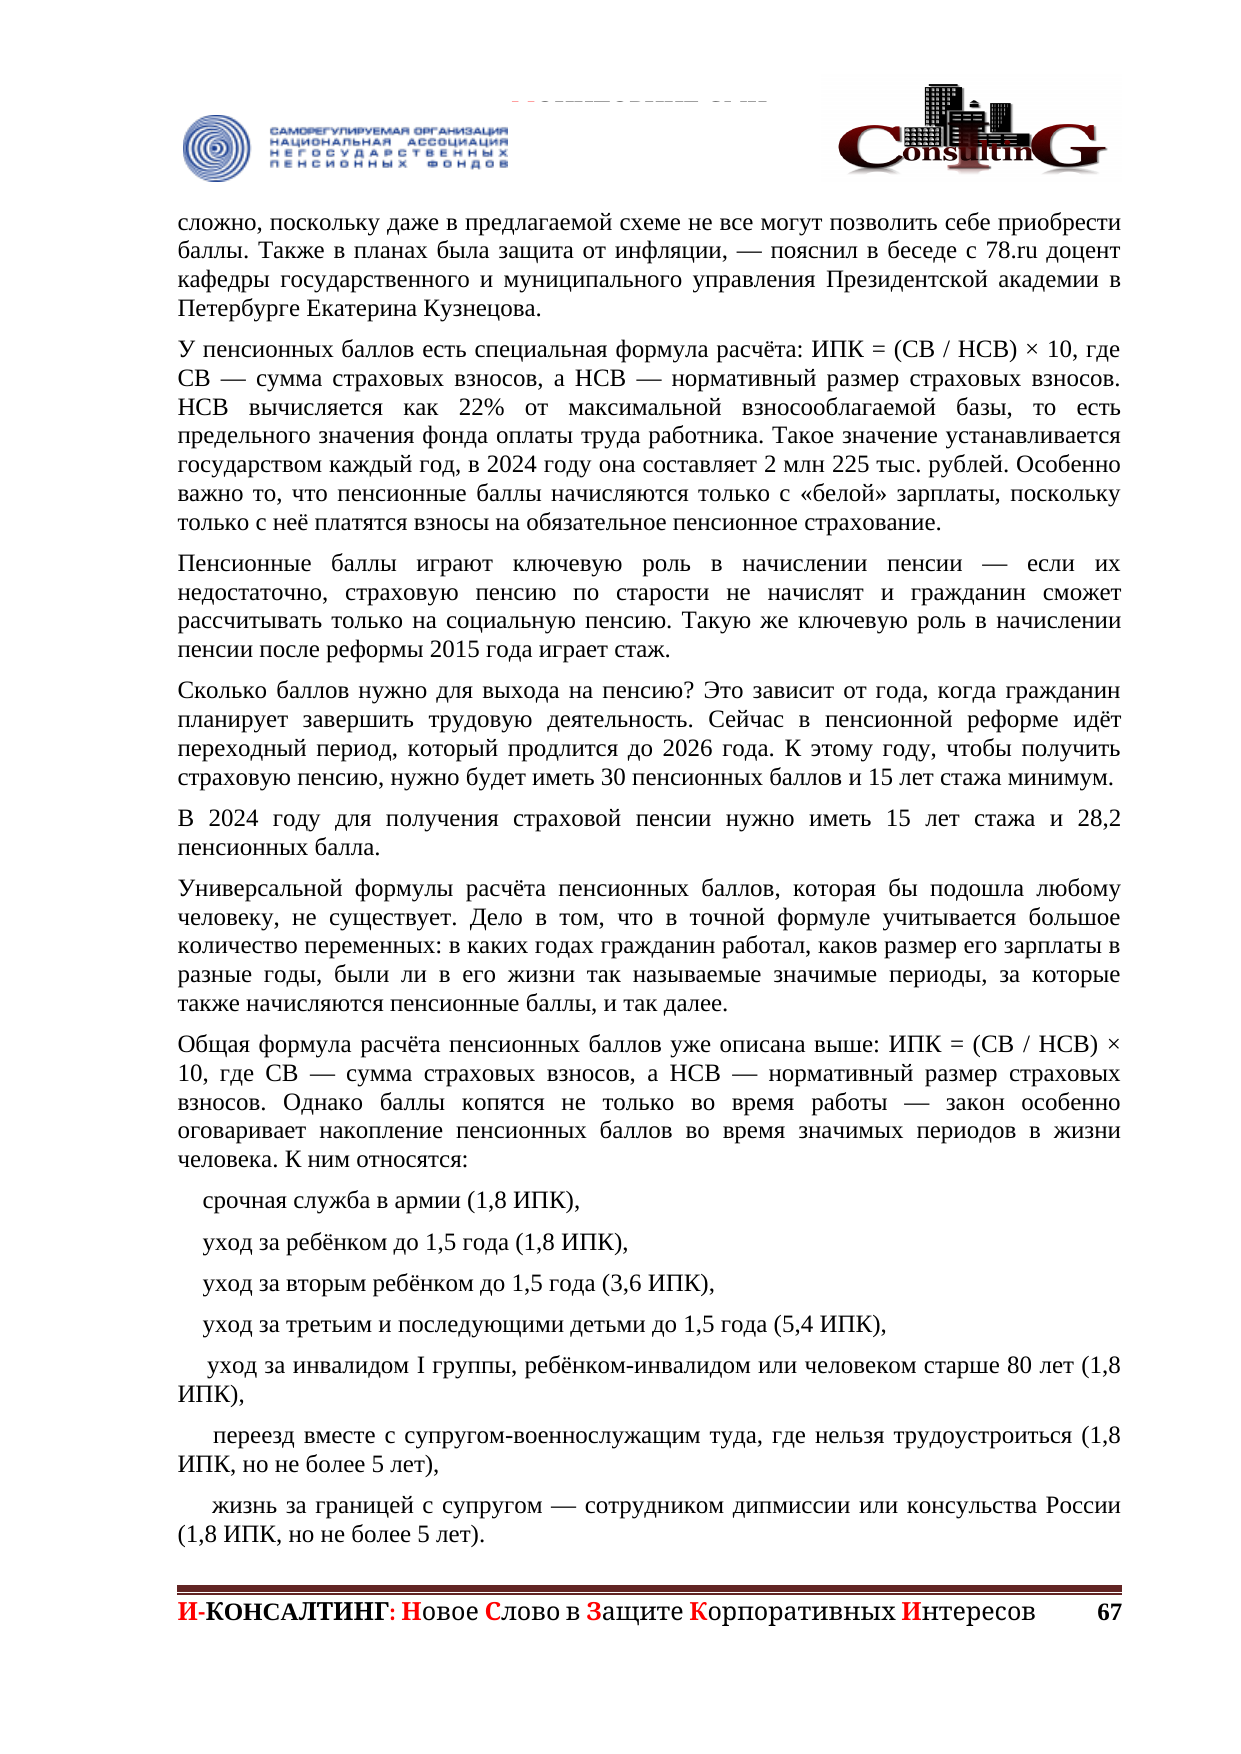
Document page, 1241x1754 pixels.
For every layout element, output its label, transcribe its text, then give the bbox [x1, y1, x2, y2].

text Сколько баллов нужно для выхода на пенсию? Это зависит от года, когда гражданин планирует завершить трудовую деятельность. Сейчас в пенсионной реформе идёт переходный период, который продлится до 2026 года. К этому году, чтобы получить страховую пенсию, нужно будет иметь 30 пенсионных баллов и 15 лет стажа минимум. [177, 676, 1122, 791]
text уход за инвалидом I группы, ребёнком-инвалидом или человеком старше 80 лет (1,8 ИПК), [177, 1351, 1122, 1408]
text Универсальной формулы расчёта пенсионных баллов, которая бы подошла любому человеку, не существует. Дело в том, что в точной формуле учитывается большое количество переменных: в каких годах гражданин работал, каков размер его зарплаты в разные годы, были ли в его жизни так называемые значимые периоды, за которые также начисляются пенсионные баллы, и так далее. [177, 873, 1122, 1017]
text Общая формула расчёта пенсионных баллов уже описана выше: ИПК = (СВ / НСВ) × 10, где СВ — сумма страховых взносов, а НСВ — нормативный размер страховых взносов. Однако баллы копятся не только во время работы — закон особенно оговаривает накопление пенсионных баллов во время значимых периодов в жизни человека. К ним относятся: [177, 1029, 1122, 1173]
text срочная служба в армии (1,8 ИПК), [177, 1186, 1122, 1214]
text У пенсионных баллов есть специальная формула расчёта: ИПК = (СВ / НСВ) × 10, где СВ — сумма страховых взносов, а НСВ — нормативный размер страховых взносов. НСВ вычисляется как 22% от максимальной взносооблагаемой базы, то есть предельного значения фонда оплаты труда работника. Такое значение устанавливается государством каждый год, в 2024 году она составляет 2 млн 225 тыс. рублей. Особенно важно то, что пенсионные баллы начисляются только с «белой» зарплаты, поскольку только с неё платятся взносы на обязательное пенсионное страхование. [177, 334, 1122, 536]
text уход за вторым ребёнком до 1,5 года (3,6 ИПК), [177, 1268, 1122, 1297]
text В 2024 году для получения страховой пенсии нужно иметь 15 лет стажа и 28,2 пенсионных балла. [177, 803, 1122, 861]
text уход за третьим и последующими детьми до 1,5 года (5,4 ИПК), [177, 1309, 1122, 1338]
text уход за ребёнком до 1,5 года (1,8 ИПК), [177, 1227, 1122, 1256]
text переезд вместе с супругом-военнослужащим туда, где нельзя трудоустроиться (1,8 ИПК, но не более 5 лет), [177, 1421, 1122, 1478]
picture [183, 115, 508, 182]
picture [821, 73, 1122, 182]
text Пенсионные баллы играют ключевую роль в начислении пенсии — если их недостаточно, страховую пенсию по старости не начислят и гражданин сможет рассчитывать только на социальную пенсию. Такую же ключевую роль в начислении пенсии после реформы 2015 года играет стаж. [177, 548, 1122, 663]
text жизнь за границей с супругом — сотрудником дипмиссии или консульства России (1,8 ИПК, но не более 5 лет). [177, 1491, 1122, 1548]
